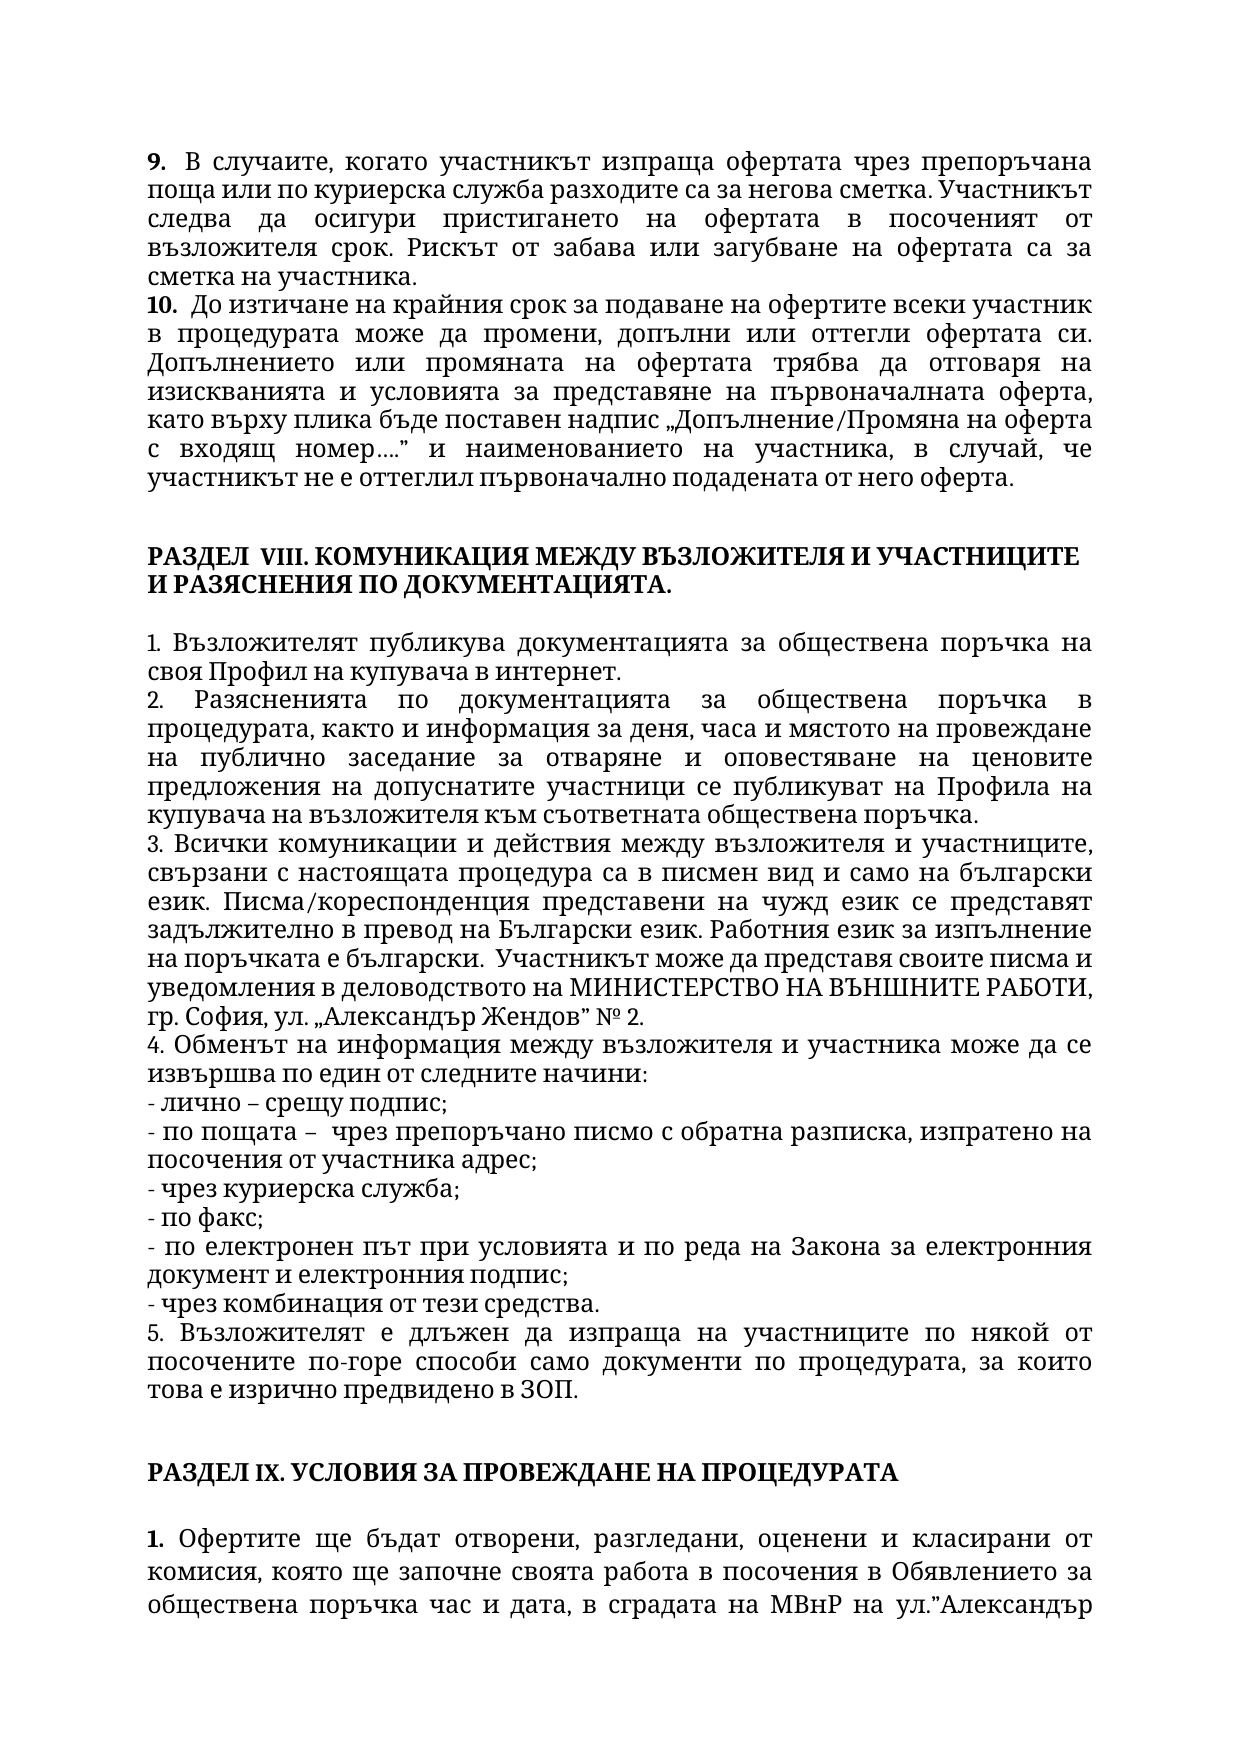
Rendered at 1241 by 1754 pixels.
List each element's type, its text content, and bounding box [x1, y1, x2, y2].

list В случаите, когато участникът изпраща офертата чрез препоръчана поща или по куриерска служба разходите са за негова сметка. Участникът следва да осигури пристигането на офертата в посоченият от възложителя срок. Рискът от забава или загубване на офертата са за сметка на участника. [147, 148, 1093, 291]
text 3. Всички комуникации и действия между възложителя и участниците, свързани с настоящата процедура са в писмен вид и само на български език. Писма/кореспонденция представени на чужд език се представят задължително в превод на Български език. Работния език за изпълнение на поръчката е български. Участникът може да представя своите писма и уведомления в деловодството на МИНИСТЕРСТВО НА ВЪНШНИТЕ РАБОТИ, гр. София, ул. „Александър Жендов” № 2. [147, 830, 1093, 1031]
list - по пощата – чрез препоръчано писмо с обратна разписка, изпратено на посочения от участника адрес; [147, 1118, 1093, 1175]
list - чрез куриерска служба; [147, 1175, 1093, 1204]
text 4. Обменът на информация между възложителя и участника може да се извършва по един от следните начини: [147, 1031, 1093, 1089]
list - по факс; [147, 1204, 1093, 1233]
list - чрез комбинация от тези средства. [147, 1290, 1093, 1319]
subtitle РАЗДЕЛ VIII. КОМУНИКАЦИЯ МЕЖДУ ВЪЗЛОЖИТЕЛЯ И УЧАСТНИЦИТЕ И РАЗЯСНЕНИЯ ПО ДОКУМЕНТАЦИЯТА. [147, 543, 1093, 600]
list 1. Възложителят публикува документацията за обществена поръчка на своя Профил на купувача в интернет. [147, 629, 1093, 686]
list - лично – срещу подпис; [147, 1089, 1093, 1118]
list 2. Разясненията по документацията за обществена поръчка в процедурата, както и информация за деня, часа и мястото на провеждане на публично заседание за отваряне и оповестяване на ценовите предложения на допуснатите участници се публикуват на Профила на купувача на възложителя към съответната обществена поръчка. [147, 686, 1093, 830]
text РАЗДЕЛ IX. УСЛОВИЯ ЗА ПРОВЕЖДАНЕ НА ПРОЦЕДУРАТА [147, 1459, 1093, 1488]
text 5. Възложителят е длъжен да изпраща на участниците по някой от посочените по-горе способи само документи по процедурата, за които това е изрично предвидено в ЗОП. [147, 1319, 1093, 1405]
list - по електронен път при условията и по реда на Закона за електронния документ и електронния подпис; [147, 1233, 1093, 1290]
list До изтичане на крайния срок за подаване на офертите всеки участник в процедурата може да промени, допълни или оттегли офертата си. Допълнението или промяната на офертата трябва да отговаря на изискванията и условията за представяне на първоначалната оферта, като върху плика бъде поставен надпис „Допълнение/Промяна на оферта с входящ номер….” и наименованието на участника, в случай, че участникът не е оттеглил първоначално подадената от него оферта. [147, 291, 1093, 493]
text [147, 1525, 1093, 1620]
